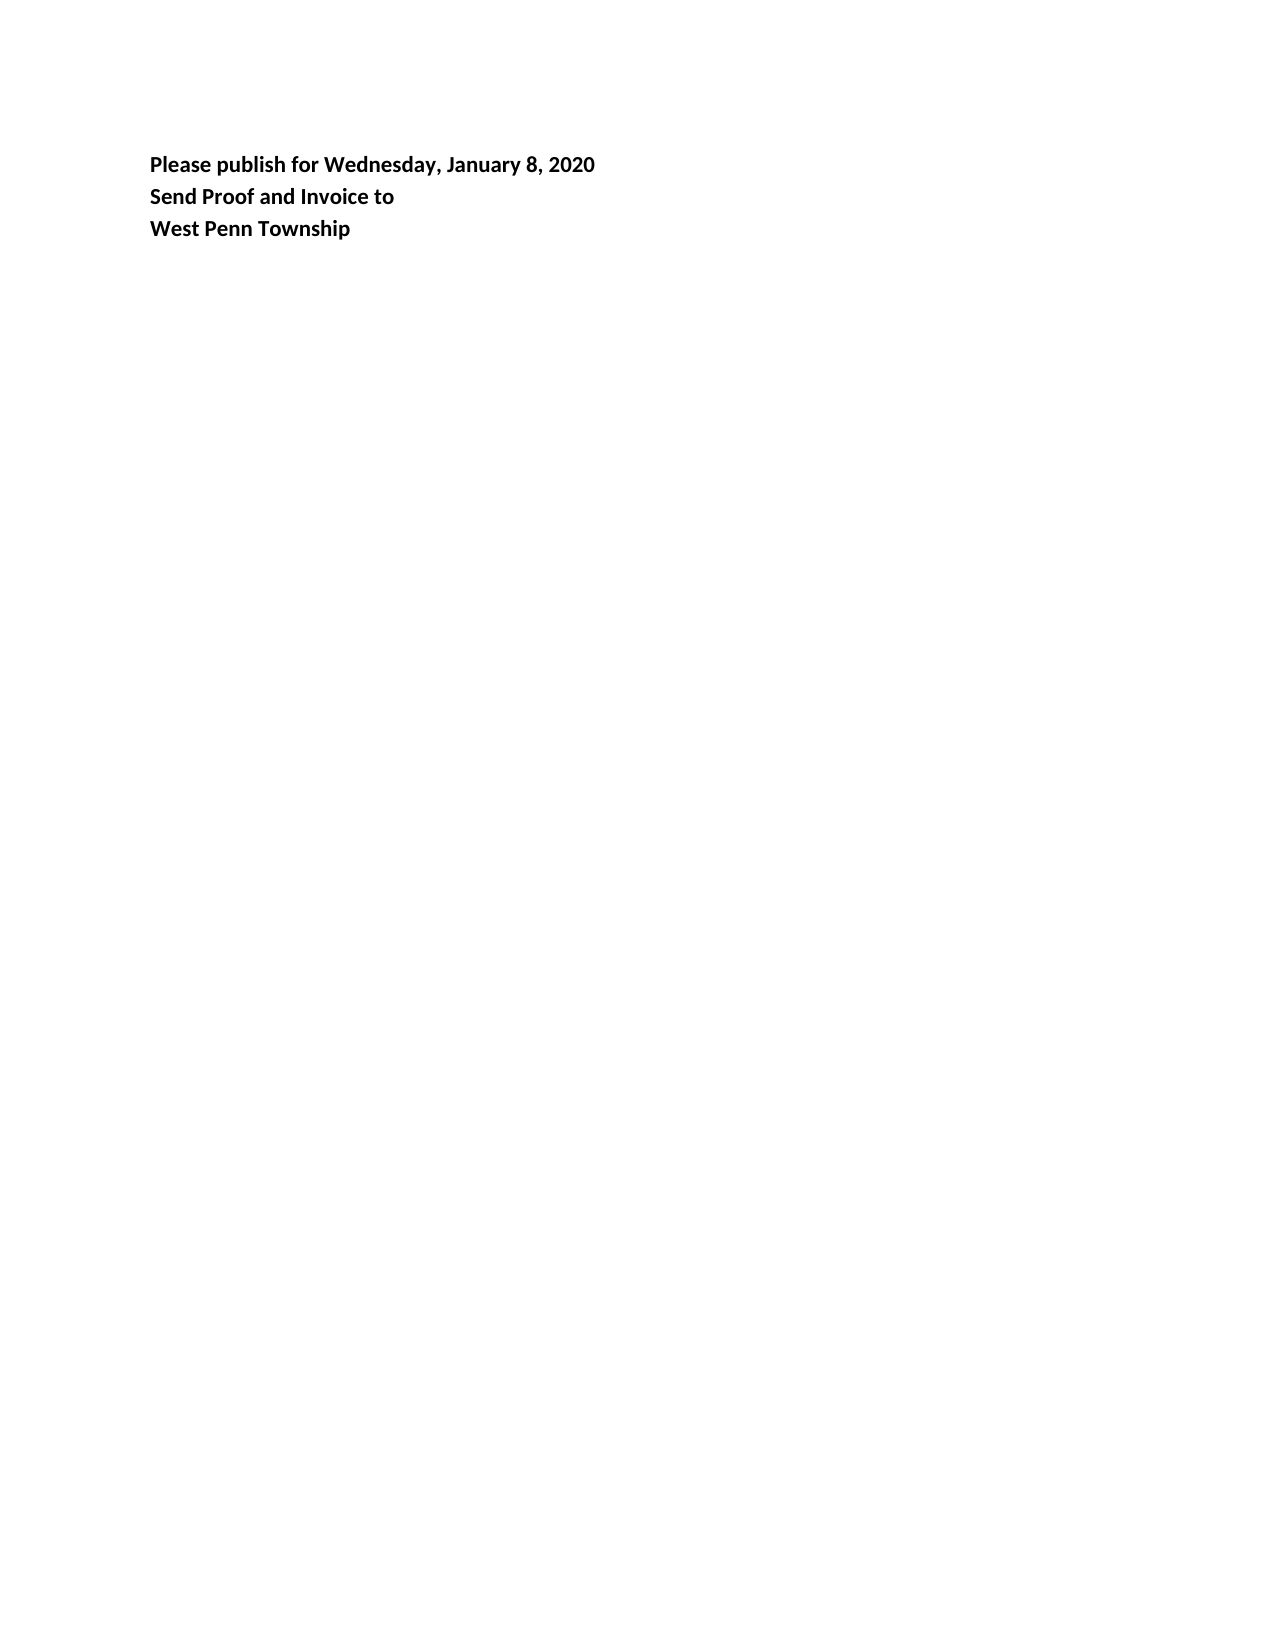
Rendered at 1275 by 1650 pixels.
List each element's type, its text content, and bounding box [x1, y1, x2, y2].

text Please publish for Wednesday, January 8, 2020 [150, 150, 1125, 178]
text Send Proof and Invoice to [150, 182, 1125, 210]
text West Penn Township [150, 214, 1125, 242]
